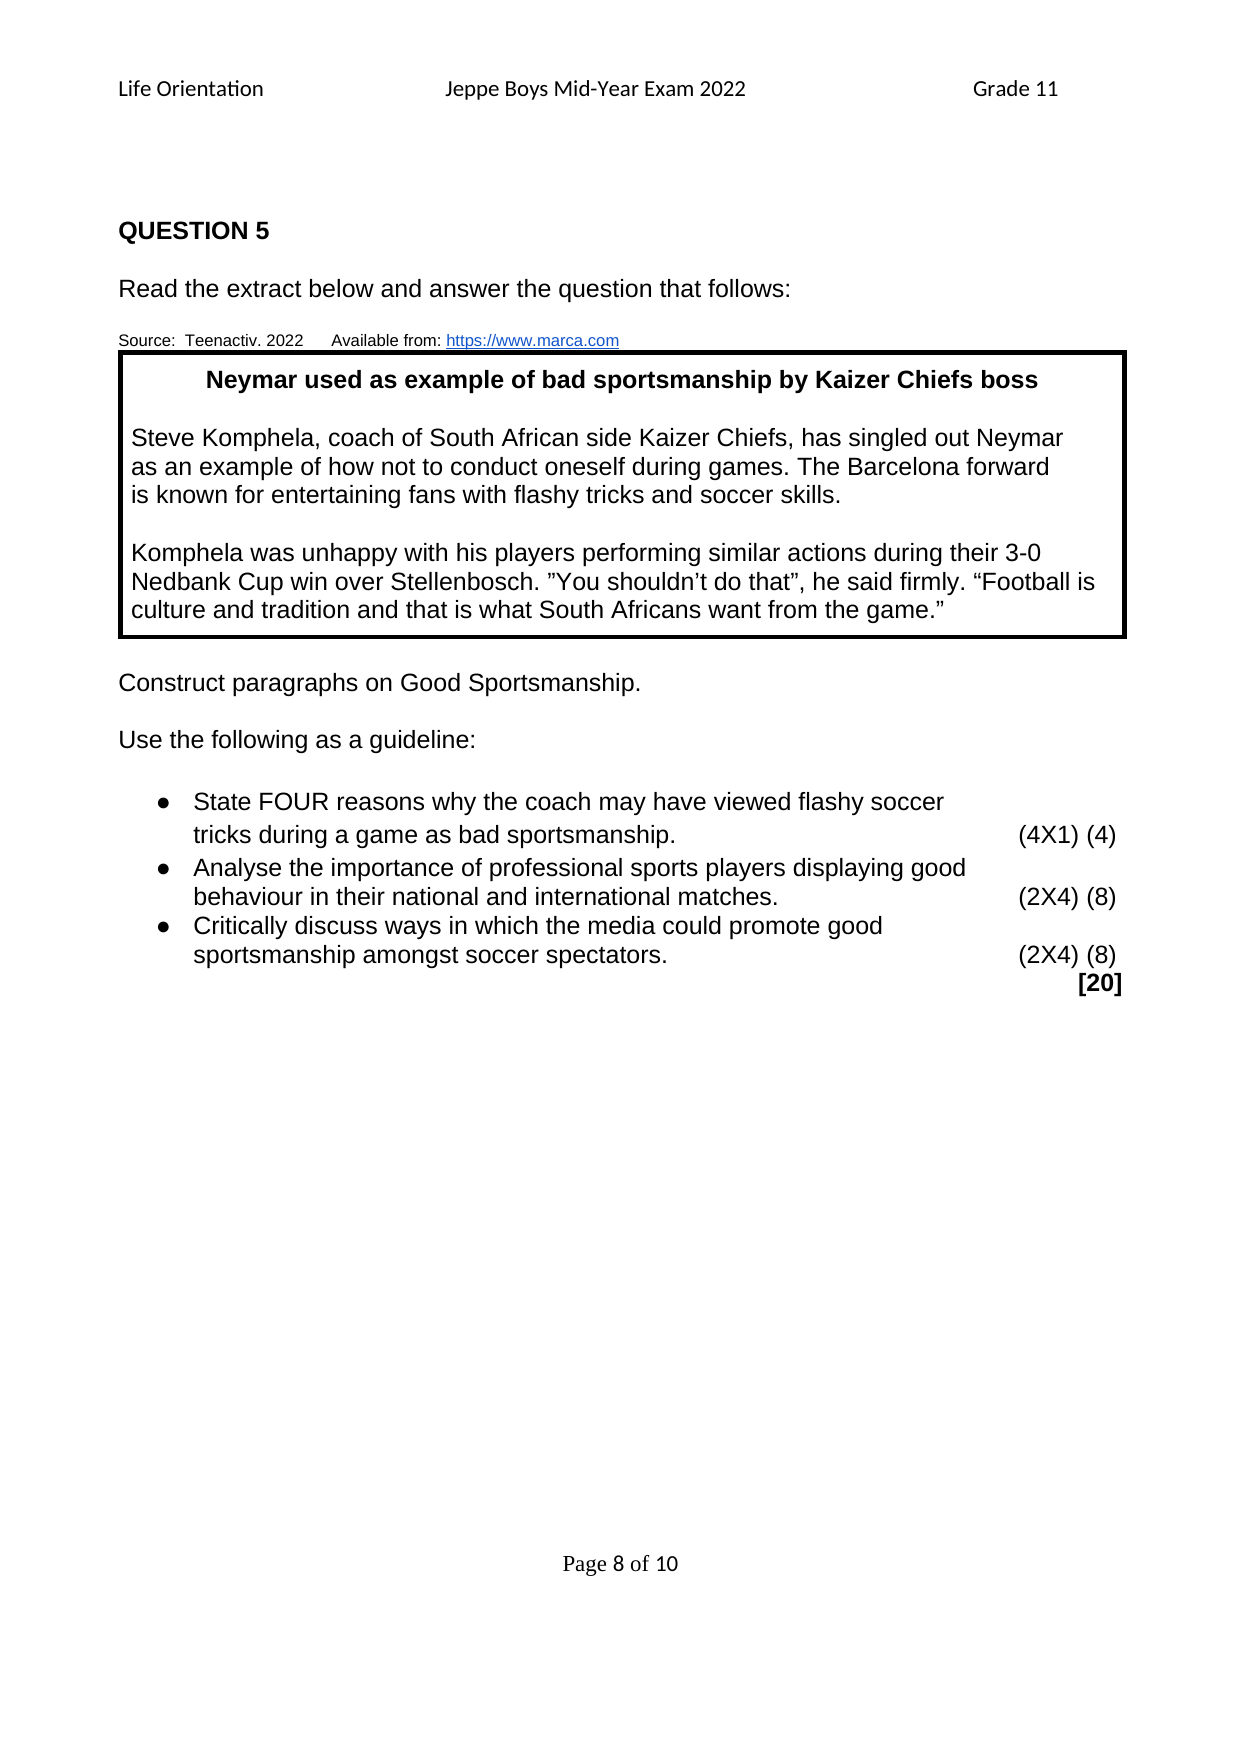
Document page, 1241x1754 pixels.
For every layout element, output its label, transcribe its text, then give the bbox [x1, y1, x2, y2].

text Use the following as a guideline: [118, 726, 1122, 754]
text Source: Teenactiv. 2022 Available from: https://www.marca.com [118, 331, 1122, 350]
text Construct paragraphs on Good Sportsmanship. [118, 668, 1122, 697]
list Analyse the importance of professional sports players displaying good [156, 853, 1122, 882]
text sportsmanship amongst soccer spectators. (2X4) (8) [193, 939, 1122, 968]
text tricks during a game as bad sportsmanship. (4X1) (4) [193, 820, 1122, 849]
list State FOUR reasons why the coach may have viewed flashy soccer [156, 787, 1122, 816]
text [20] [156, 968, 1122, 997]
text Read the extract below and answer the question that follows: [118, 274, 1122, 302]
list Critically discuss ways in which the media could promote good [156, 911, 1122, 939]
text QUESTION 5 [118, 216, 1122, 245]
text behaviour in their national and international matches. (2X4) (8) [193, 882, 1122, 911]
table_header Neymar used as example of bad sportsmanship by Kaizer Chiefs boss Steve Komphela, coach of South African side Kaizer Chiefs, has singled out Neymar as an example of how not to conduct oneself during games. The Barcelona forward is known for entertaining fans with flashy tricks and soccer skills. Komphela was unhappy with his players performing similar actions during their 3-0 Nedbank Cup win over Stellenbosch. ”You shouldn’t do that”, he said firmly. “Football is culture and tradition and that is what South Africans want from the game.” [123, 355, 1122, 634]
